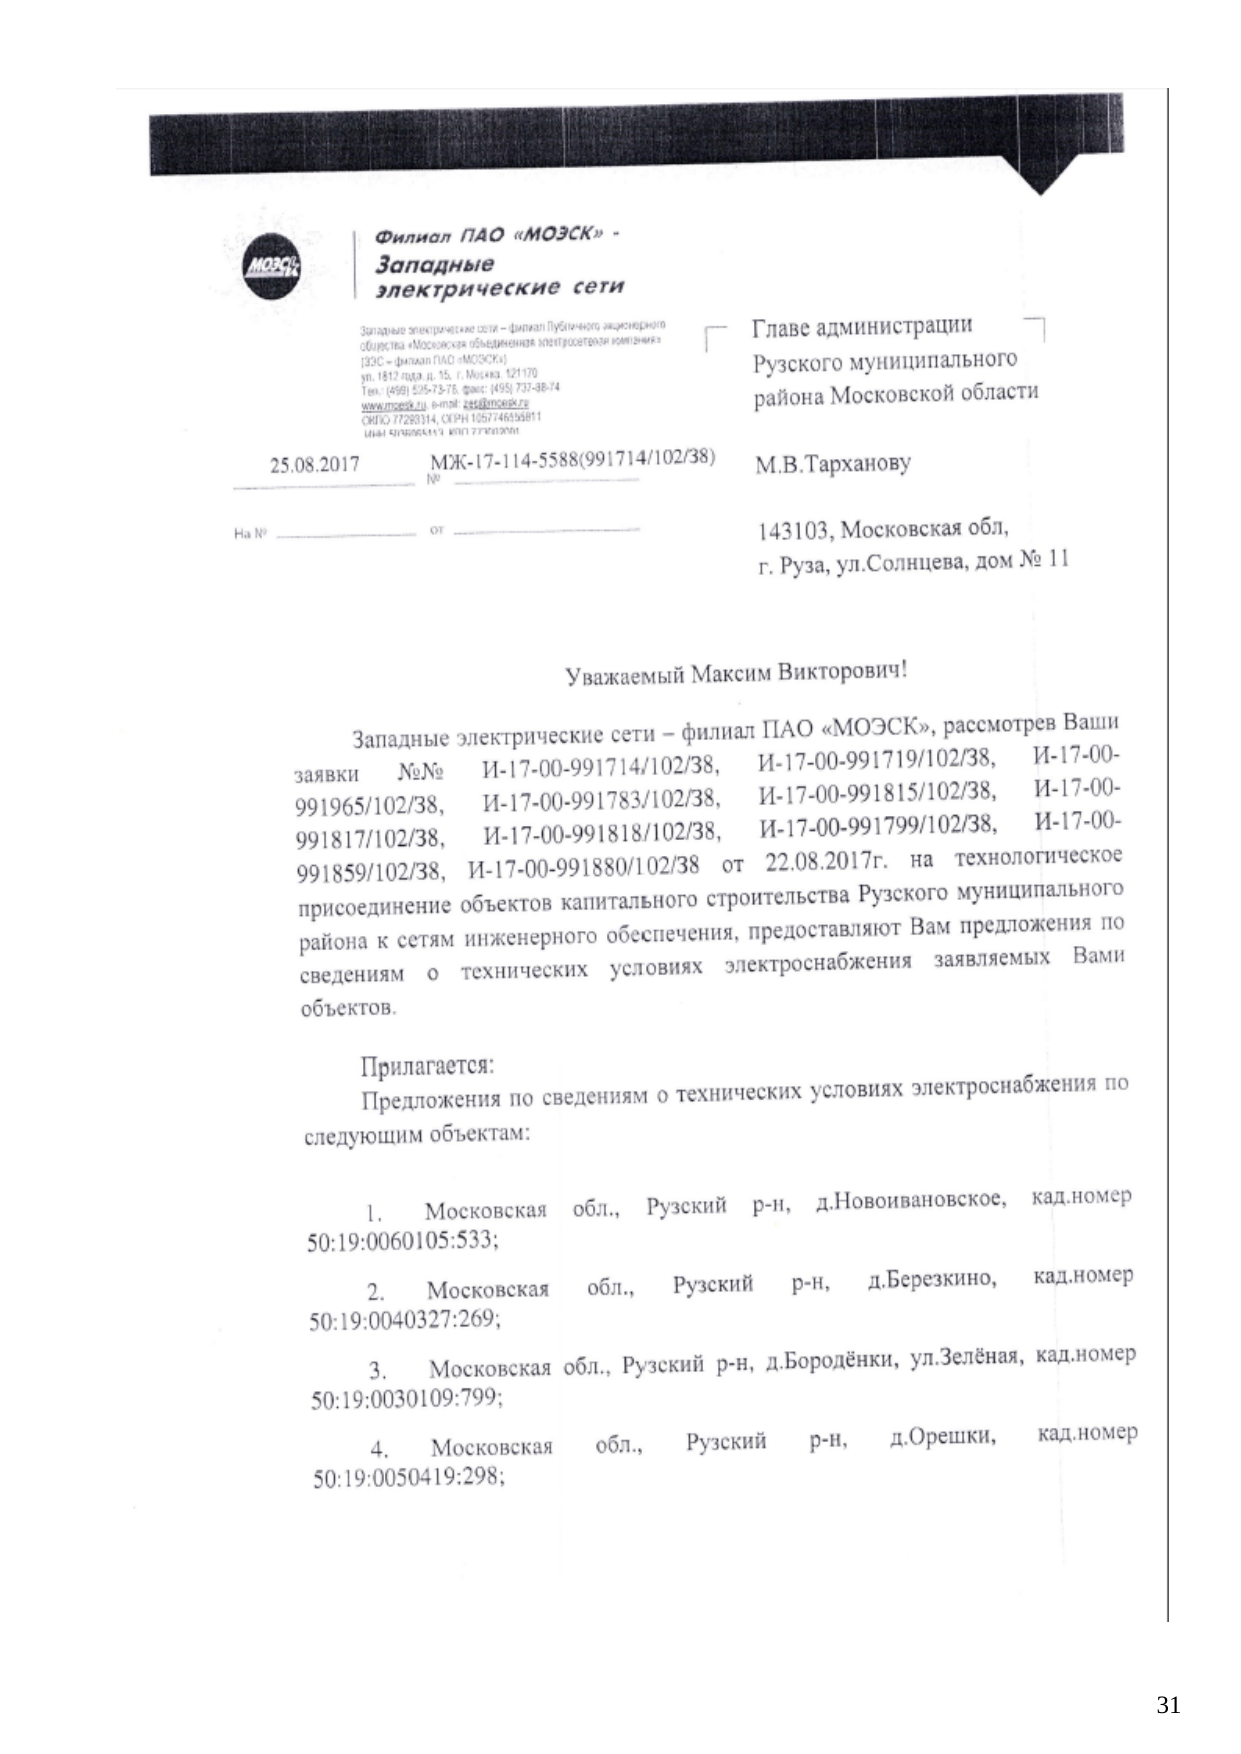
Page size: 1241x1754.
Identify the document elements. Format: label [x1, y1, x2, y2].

picture [115, 88, 1169, 1622]
